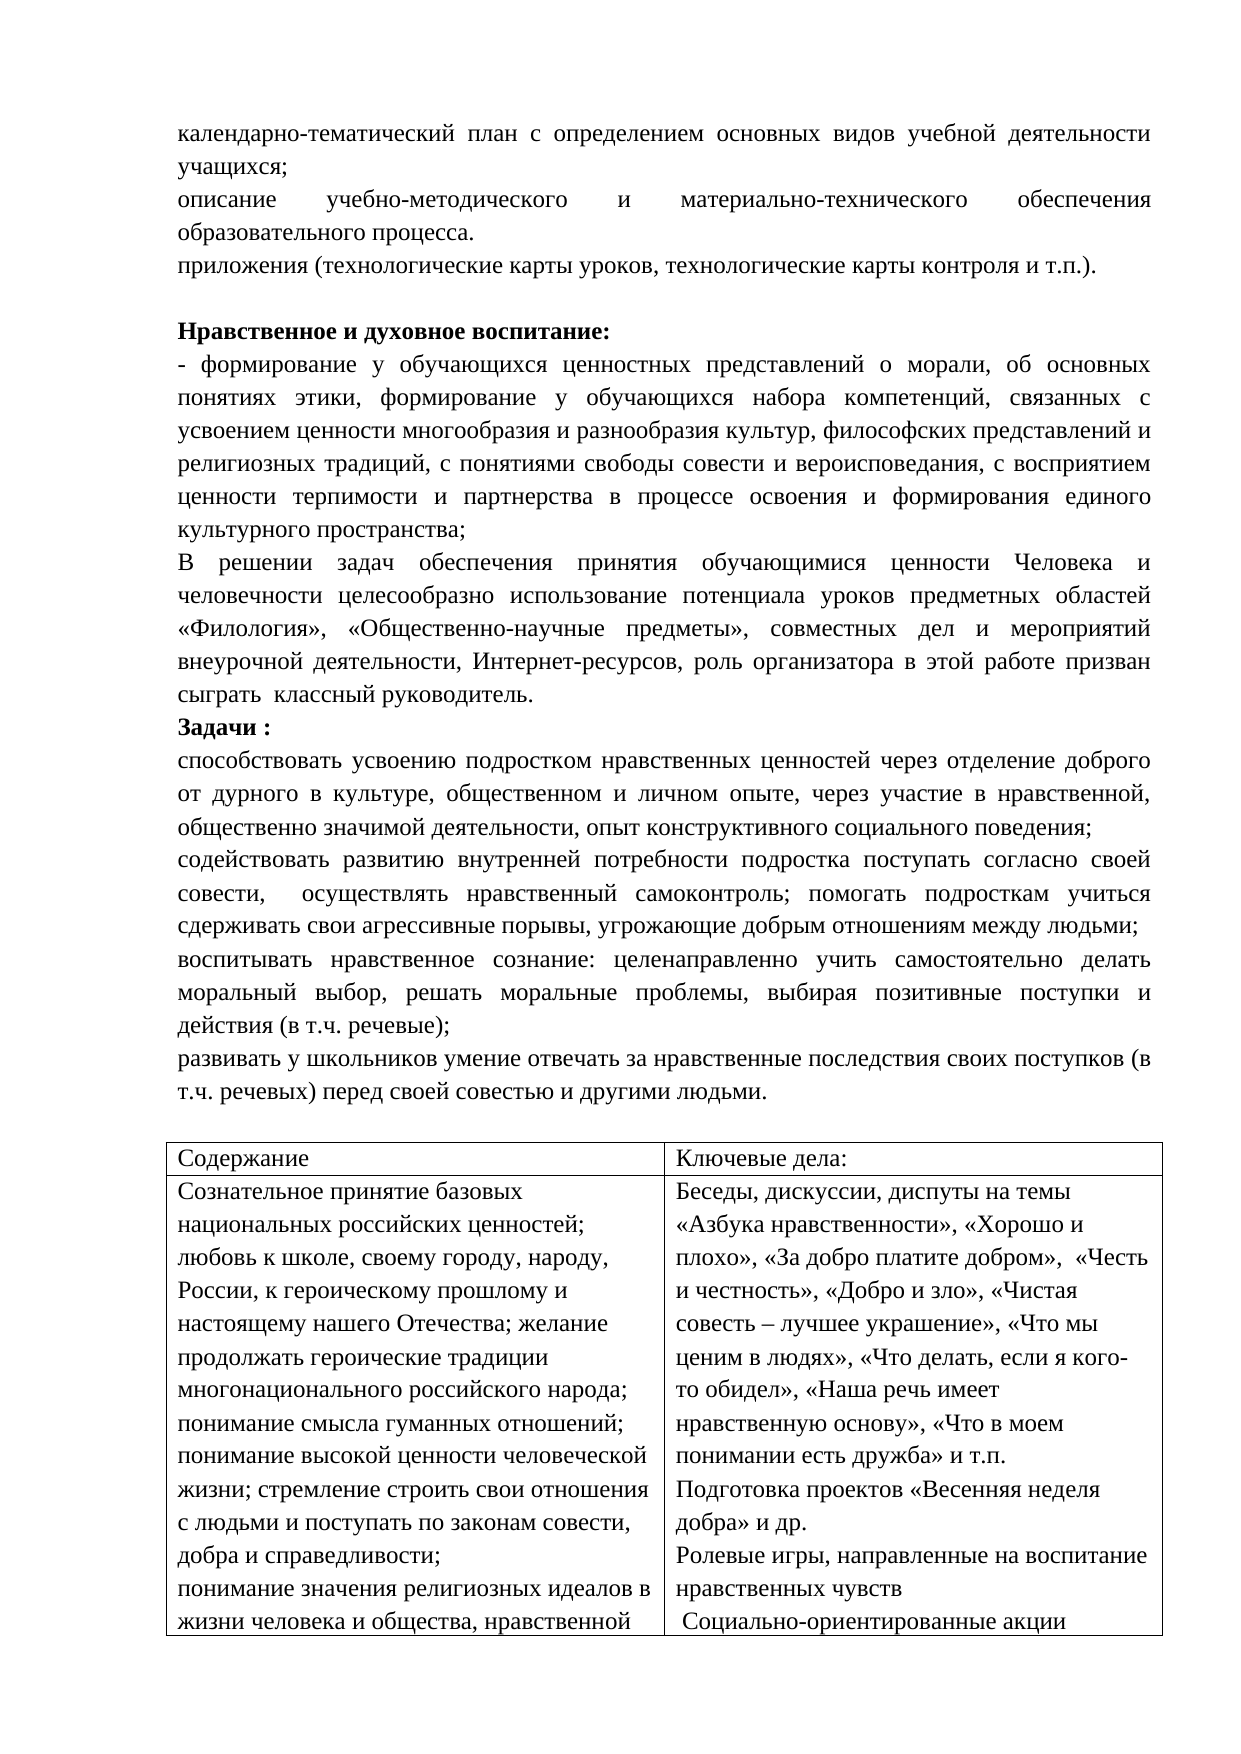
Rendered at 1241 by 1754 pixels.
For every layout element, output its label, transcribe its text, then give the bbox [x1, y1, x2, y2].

list приложения (технологические карты уроков, технологические карты контроля и т.п.). [139, 250, 1152, 279]
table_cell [167, 1176, 664, 1634]
list календарно-тематический план с определением основных видов учебной деятельности учащихся; [139, 118, 1152, 180]
text содействовать развитию внутренней потребности подростка поступать согласно своей совести, осуществлять нравственный самоконтроль; помогать подросткам учиться сдерживать свои агрессивные порывы, угрожающие добрым отношениям между людьми; [177, 844, 1152, 939]
table_header Содержание [167, 1143, 664, 1175]
text воспитывать нравственное сознание: целенаправленно учить самостоятельно делать моральный выбор, решать моральные проблемы, выбирая позитивные поступки и действия (в т.ч. речевые); [177, 944, 1152, 1038]
list описание учебно-методического и материально-технического обеспечения образовательного процесса. [139, 184, 1152, 246]
text развивать у школьников умение отвечать за нравственные последствия своих поступков (в т.ч. речевых) перед своей совестью и другими людьми. [177, 1043, 1152, 1104]
text способствовать усвоению подростком нравственных ценностей через отделение доброго от дурного в культуре, общественном и личном опыте, через участие в нравственной, общественно значимой деятельности, опыт конструктивного социального поведения; [177, 746, 1152, 840]
table_header Ключевые дела: [665, 1143, 1162, 1175]
text Задачи : [177, 712, 1152, 741]
text - формирование у обучающихся ценностных представлений о морали, об основных понятиях этики, формирование у обучающихся набора компетенций, связанных с усвоением ценности многообразия и разнообразия культур, философских представлений и религиозных традиций, с понятиями свободы совести и вероисповедания, с восприятием ценности терпимости и партнерства в процессе освоения и формирования единого культурного пространства; [177, 349, 1152, 543]
text В решении задач обеспечения принятия обучающимися ценности Человека и человечности целесообразно использование потенциала уроков предметных областей «Филология», «Общественно-научные предметы», совместных дел и мероприятий внеурочной деятельности, Интернет-ресурсов, роль организатора в этой работе призван сыграть классный руководитель. [177, 547, 1152, 708]
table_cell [665, 1176, 1162, 1634]
text Нравственное и духовное воспитание: [177, 316, 1152, 345]
